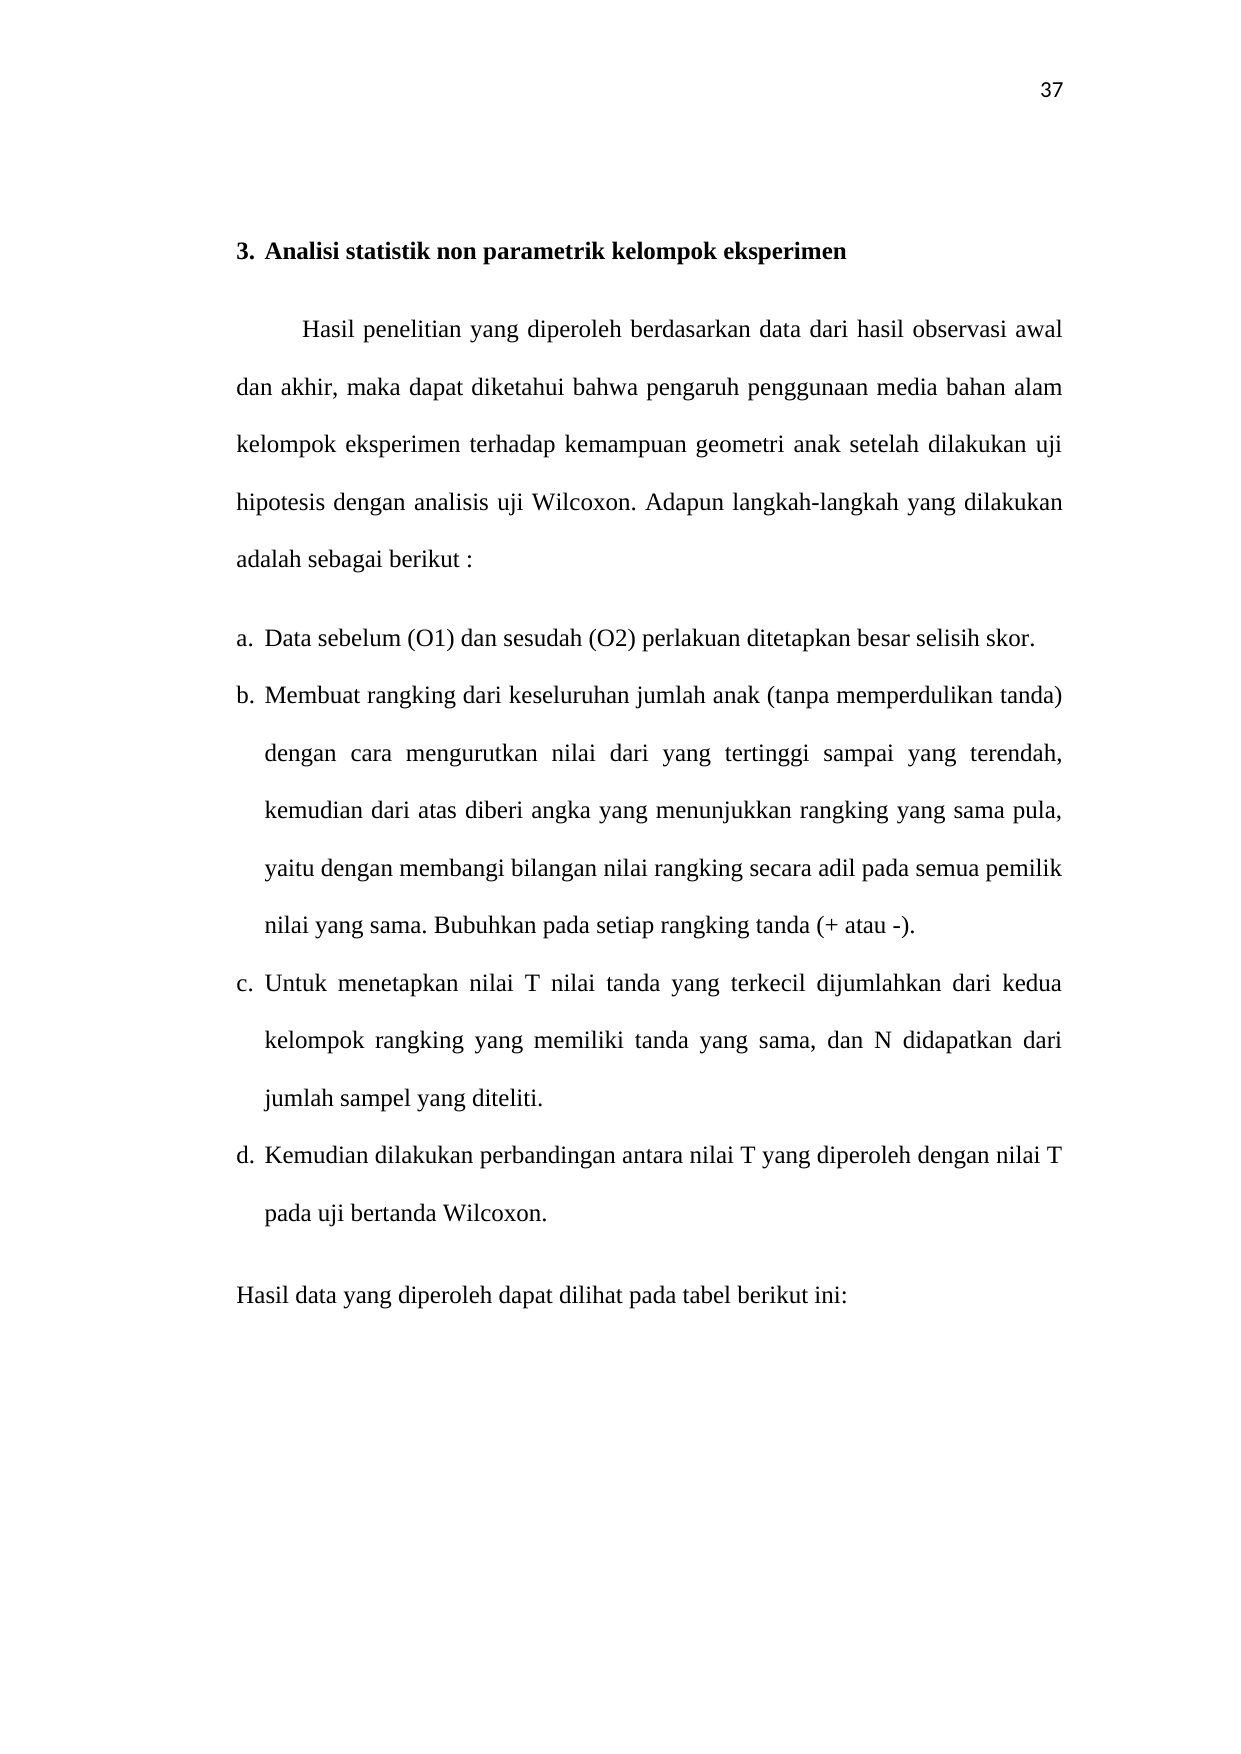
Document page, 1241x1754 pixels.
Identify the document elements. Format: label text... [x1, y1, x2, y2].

list Untuk menetapkan nilai T nilai tanda yang terkecil dijumlahkan dari kedua kelompok rangking yang memiliki tanda yang sama, dan N didapatkan dari jumlah sampel yang diteliti. [236, 968, 1063, 1112]
text Hasil data yang diperoleh dapat dilihat pada tabel berikut ini: [236, 1280, 1063, 1309]
text Hasil penelitian yang diperoleh berdasarkan data dari hasil observasi awal dan akhir, maka dapat diketahui bahwa pengaruh penggunaan media bahan alam kelompok eksperimen terhadap kemampuan geometri anak setelah dilakukan uji hipotesis dengan analisis uji Wilcoxon. Adapun langkah-langkah yang dilakukan adalah sebagai berikut : [236, 314, 1063, 573]
list Data sebelum (O1) dan sesudah (O2) perlakuan ditetapkan besar selisih skor. [236, 623, 1063, 652]
list Analisi statistik non parametrik kelompok eksperimen [236, 236, 1063, 265]
list Membuat rangking dari keseluruhan jumlah anak (tanpa memperdulikan tanda) dengan cara mengurutkan nilai dari yang tertinggi sampai yang terendah, kemudian dari atas diberi angka yang menunjukkan rangking yang sama pula, yaitu dengan membangi bilangan nilai rangking secara adil pada semua pemilik nilai yang sama. Bubuhkan pada setiap rangking tanda (+ atau -). [236, 680, 1063, 939]
list Kemudian dilakukan perbandingan antara nilai T yang diperoleh dengan nilai T pada uji bertanda Wilcoxon. [236, 1140, 1063, 1227]
